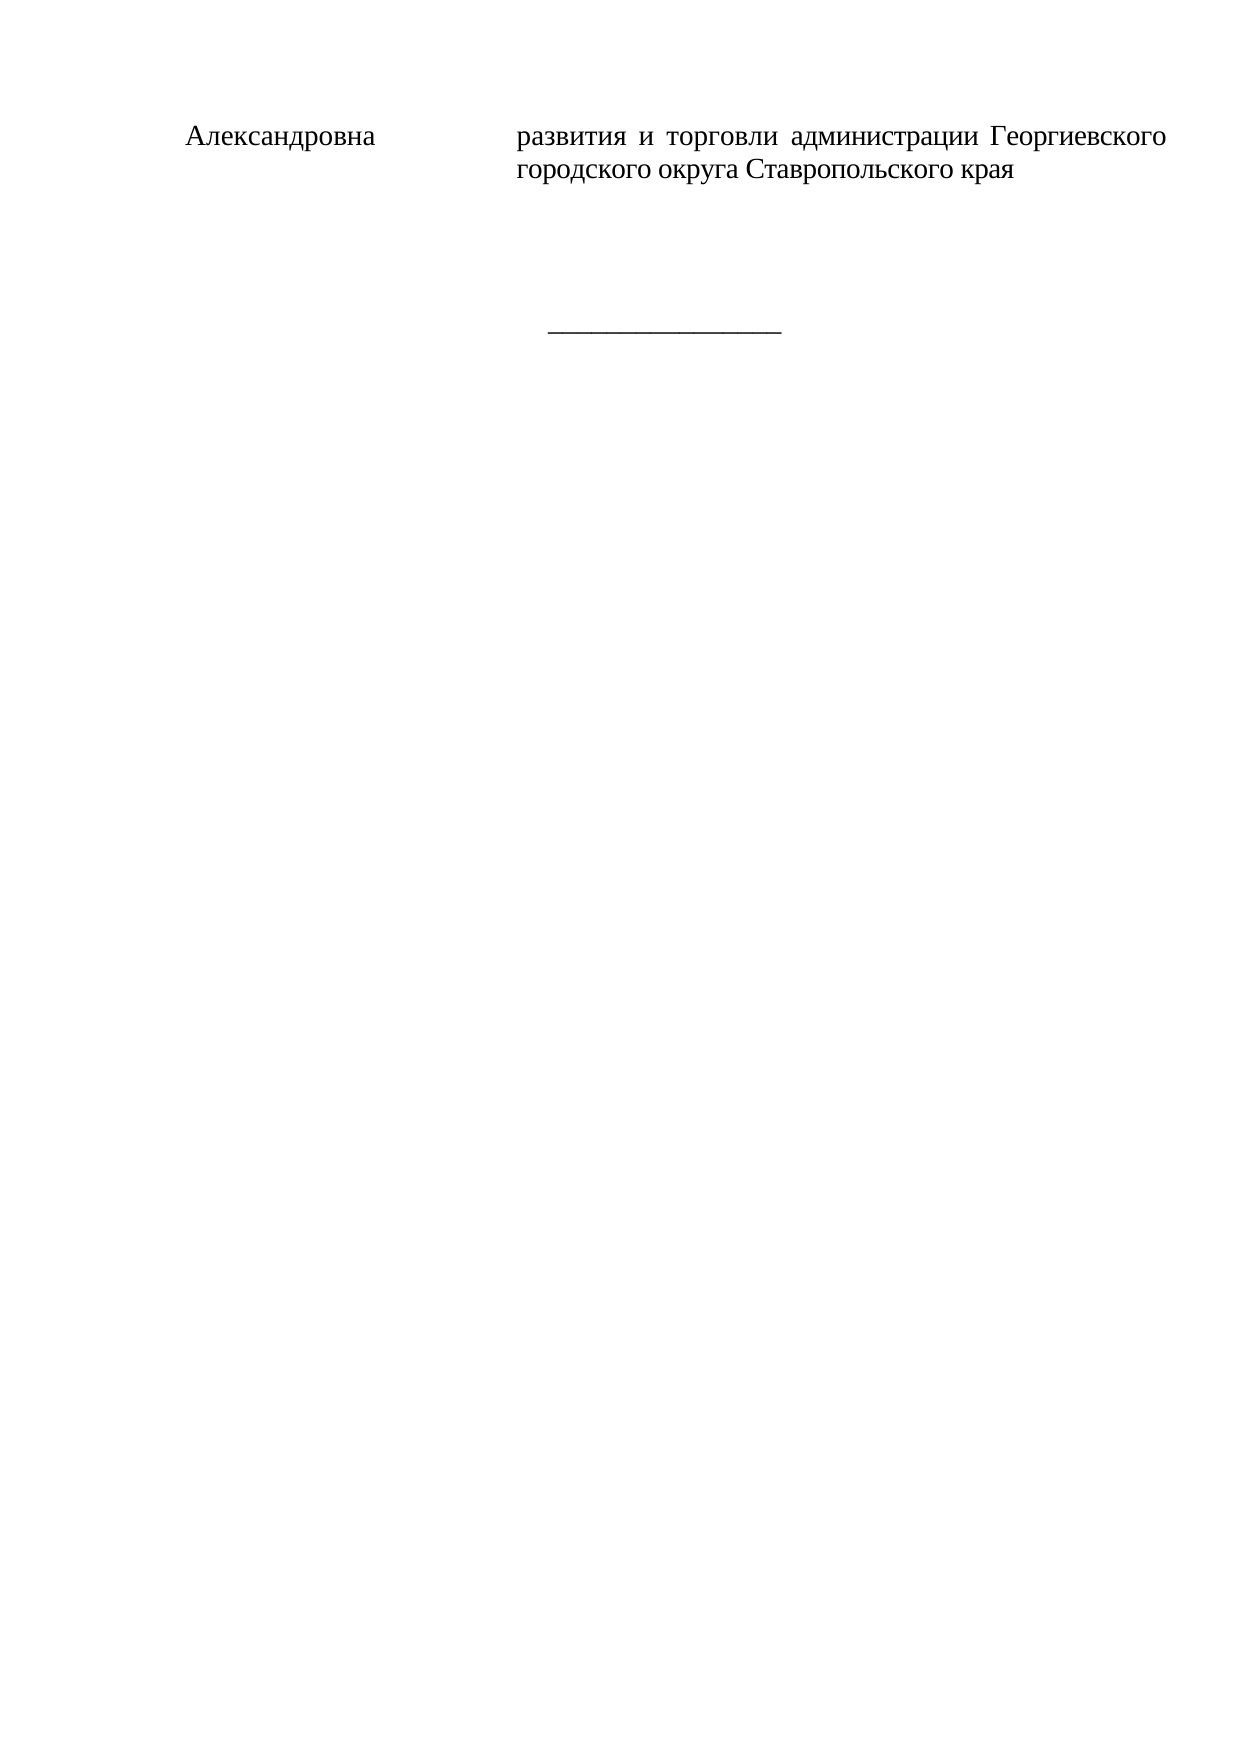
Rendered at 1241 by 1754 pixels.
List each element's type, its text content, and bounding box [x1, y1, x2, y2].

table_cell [174, 118, 502, 185]
text ________________ [177, 310, 1152, 335]
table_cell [502, 118, 1178, 185]
